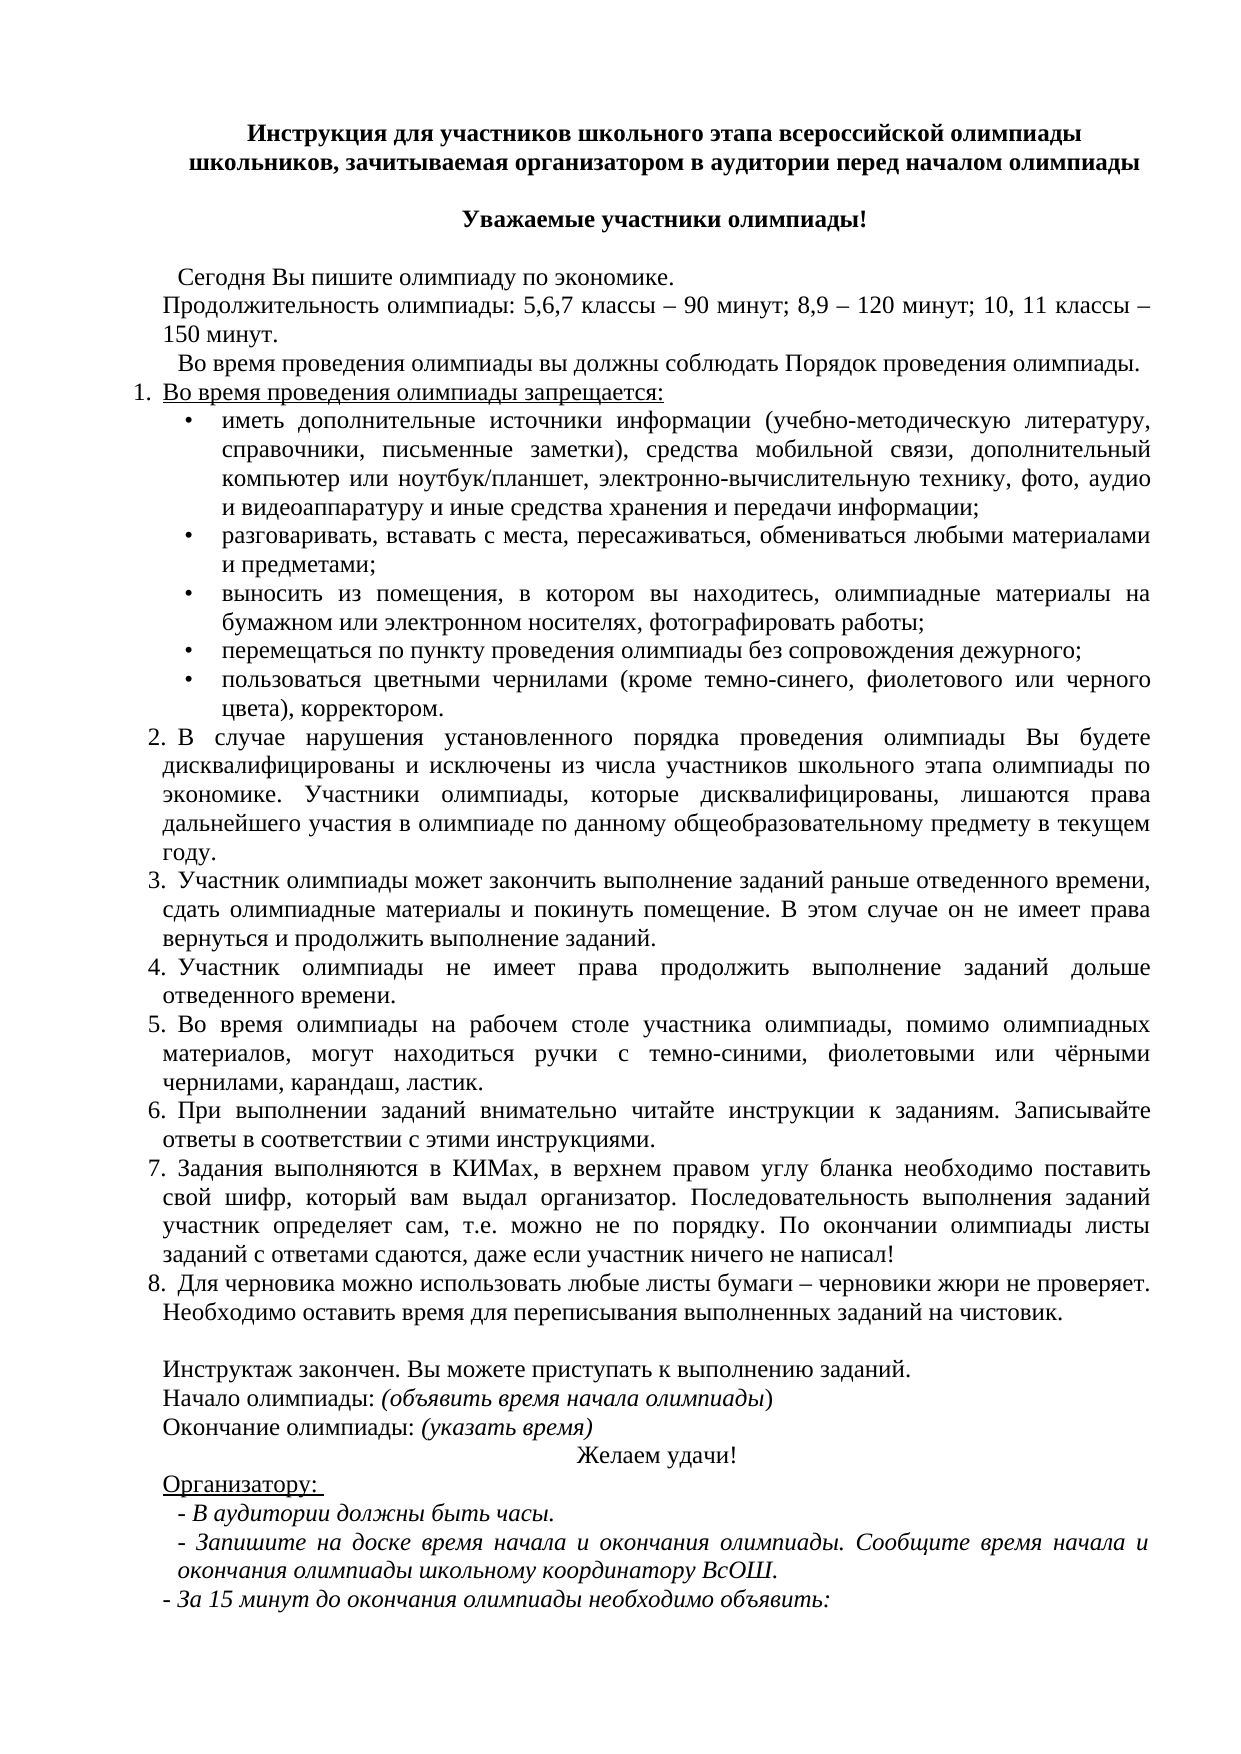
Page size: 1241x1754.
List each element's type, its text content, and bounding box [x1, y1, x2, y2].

list пользоваться цветными чернилами (кроме темно-синего, фиолетового или черного цвета), корректором. [184, 664, 1152, 722]
text Сегодня Вы пишите олимпиаду по экономике. [177, 262, 1152, 291]
text Уважаемые участники олимпиады! [177, 204, 1152, 233]
list Участник олимпиады может закончить выполнение заданий раньше отведенного времени, сдать олимпиадные материалы и покинуть помещение. В этом случае он не имеет права вернуться и продолжить выполнение заданий. [148, 866, 1152, 952]
list Во время олимпиады на рабочем столе участника олимпиады, помимо олимпиадных материалов, могут находиться ручки с темно-синими, фиолетовыми или чёрными чернилами, карандаш, ластик. [148, 1009, 1152, 1096]
list иметь дополнительные источники информации (учебно-методическую литературу, справочники, письменные заметки), средства мобильной связи, дополнительный компьютер или ноутбук/планшет, электронно-вычислительную технику, фото, аудио и видеоаппаратуру и иные средства хранения и передачи информации; [184, 406, 1152, 521]
list В случае нарушения установленного порядка проведения олимпиады Вы будете дисквалифицированы и исключены из числа участников школьного этапа олимпиады по экономике. Участники олимпиады, которые дисквалифицированы, лишаются права дальнейшего участия в олимпиаде по данному общеобразовательному предмету в текущем году. [148, 722, 1152, 866]
text Инструкция для участников школьного этапа всероссийской олимпиады школьников, зачитываемая организатором в аудитории перед началом олимпиады [177, 118, 1152, 176]
list При выполнении заданий внимательно читайте инструкции к заданиям. Записывайте ответы в соответствии с этими инструкциями. [148, 1096, 1152, 1153]
text Продолжительность олимпиады: 5,6,7 классы – 90 минут; 8,9 – 120 минут; 10, 11 классы – 150 минут. [162, 291, 1152, 348]
text Начало олимпиады: (объявить время начала олимпиады) [162, 1383, 1152, 1412]
list Задания выполняются в КИМах, в верхнем правом углу бланка необходимо поставить свой шифр, который вам выдал организатор. Последовательность выполнения заданий участник определяет сам, т.е. можно не по порядку. По окончании олимпиады листы заданий с ответами сдаются, даже если участник ничего не написал! [148, 1153, 1152, 1268]
text - Запишите на доске время начала и окончания олимпиады. Сообщите время начала и окончания олимпиады школьному координатору ВсОШ. [177, 1527, 1152, 1584]
text - За 15 минут до окончания олимпиады необходимо объявить: [162, 1584, 1152, 1613]
list разговаривать, вставать с места, пересаживаться, обмениваться любыми материалами и предметами; [184, 521, 1152, 578]
list выносить из помещения, в котором вы находитесь, олимпиадные материалы на бумажном или электронном носителях, фотографировать работы; [184, 578, 1152, 636]
text - В аудитории должны быть часы. [177, 1498, 1152, 1527]
text Окончание олимпиады: (указать время) [162, 1412, 1152, 1441]
list Участник олимпиады не имеет права продолжить выполнение заданий дольше отведенного времени. [148, 952, 1152, 1009]
text Желаем удачи! [162, 1441, 1152, 1469]
list Для черновика можно использовать любые листы бумаги – черновики жюри не проверяет. Необходимо оставить время для переписывания выполненных заданий на чистовик. [148, 1268, 1152, 1326]
text Инструктаж закончен. Вы можете приступать к выполнению заданий. [162, 1354, 1152, 1383]
list перемещаться по пункту проведения олимпиады без сопровождения дежурного; [184, 636, 1152, 664]
list Во время проведения олимпиады запрещается: [133, 377, 1152, 406]
text Во время проведения олимпиады вы должны соблюдать Порядок проведения олимпиады. [177, 348, 1152, 377]
text Организатору: [162, 1469, 1152, 1498]
